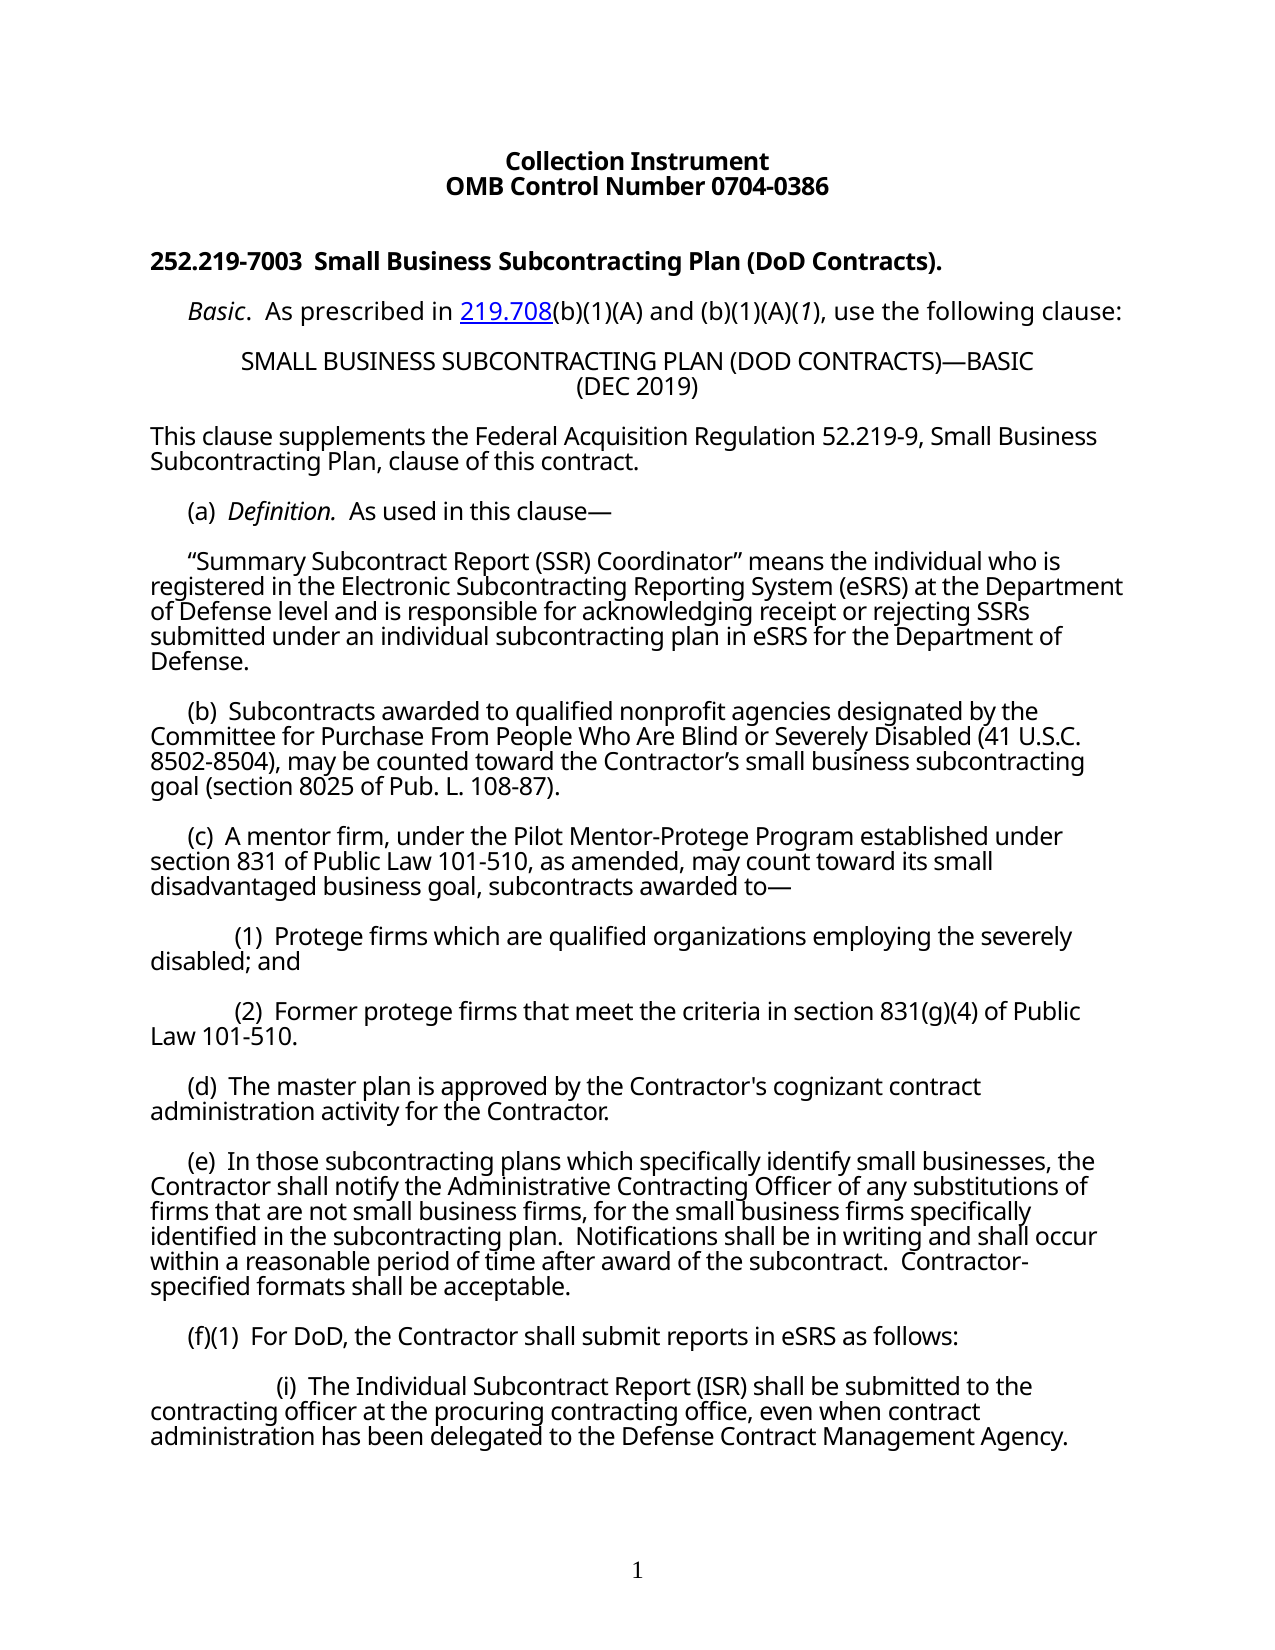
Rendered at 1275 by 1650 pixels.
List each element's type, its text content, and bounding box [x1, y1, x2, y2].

text (a) Definition. As used in this clause— [150, 500, 1125, 525]
text 252.219-7003 Small Business Subcontracting Plan (DoD Contracts). [150, 250, 1125, 275]
text Collection Instrument [150, 150, 1125, 175]
text (e) In those subcontracting plans which specifically identify small businesses, the Contractor shall notify the Administrative Contracting Officer of any substitutions of firms that are not small business firms, for the small business firms specifically identified in the subcontracting plan. Notifications shall be in writing and shall occur within a reasonable period of time after award of the subcontract. Contractor-specified formats shall be acceptable. [150, 1150, 1125, 1300]
text (c) A mentor firm, under the Pilot Mentor-Protege Program established under section 831 of Public Law 101-510, as amended, may count toward its small disadvantaged business goal, subcontracts awarded to— [150, 825, 1125, 900]
text (2) Former protege firms that meet the criteria in section 831(g)(4) of Public Law 101-510. [150, 1000, 1125, 1050]
text “Summary Subcontract Report (SSR) Coordinator” means the individual who is registered in the Electronic Subcontracting Reporting System (eSRS) at the Department of Defense level and is responsible for acknowledging receipt or rejecting SSRs submitted under an individual subcontracting plan in eSRS for the Department of Defense. [150, 550, 1125, 675]
text (b) Subcontracts awarded to qualified nonprofit agencies designated by the Committee for Purchase From People Who Are Blind or Severely Disabled (41 U.S.C. 8502-8504), may be counted toward the Contractor’s small business subcontracting goal (section 8025 of Pub. L. 108-87). [150, 700, 1125, 800]
text (i) The Individual Subcontract Report (ISR) shall be submitted to the contracting officer at the procuring contracting office, even when contract administration has been delegated to the Defense Contract Management Agency. [150, 1375, 1125, 1450]
text (1) Protege firms which are qualified organizations employing the severely disabled; and [150, 925, 1125, 975]
text This clause supplements the Federal Acquisition Regulation 52.219-9, Small Business Subcontracting Plan, clause of this contract. [150, 425, 1125, 475]
text SMALL BUSINESS SUBCONTRACTING PLAN (DOD CONTRACTS)—BASIC [150, 350, 1125, 375]
text (d) The master plan is approved by the Contractor's cognizant contract administration activity for the Contractor. [150, 1075, 1125, 1125]
text (f)(1) For DoD, the Contractor shall submit reports in eSRS as follows: [150, 1325, 1125, 1350]
text Basic. As prescribed in 219.708(b)(1)(A) and (b)(1)(A)(1), use the following clause: [150, 300, 1125, 325]
text (DEC 2019) [150, 375, 1125, 400]
text OMB Control Number 0704-0386 [150, 175, 1125, 200]
